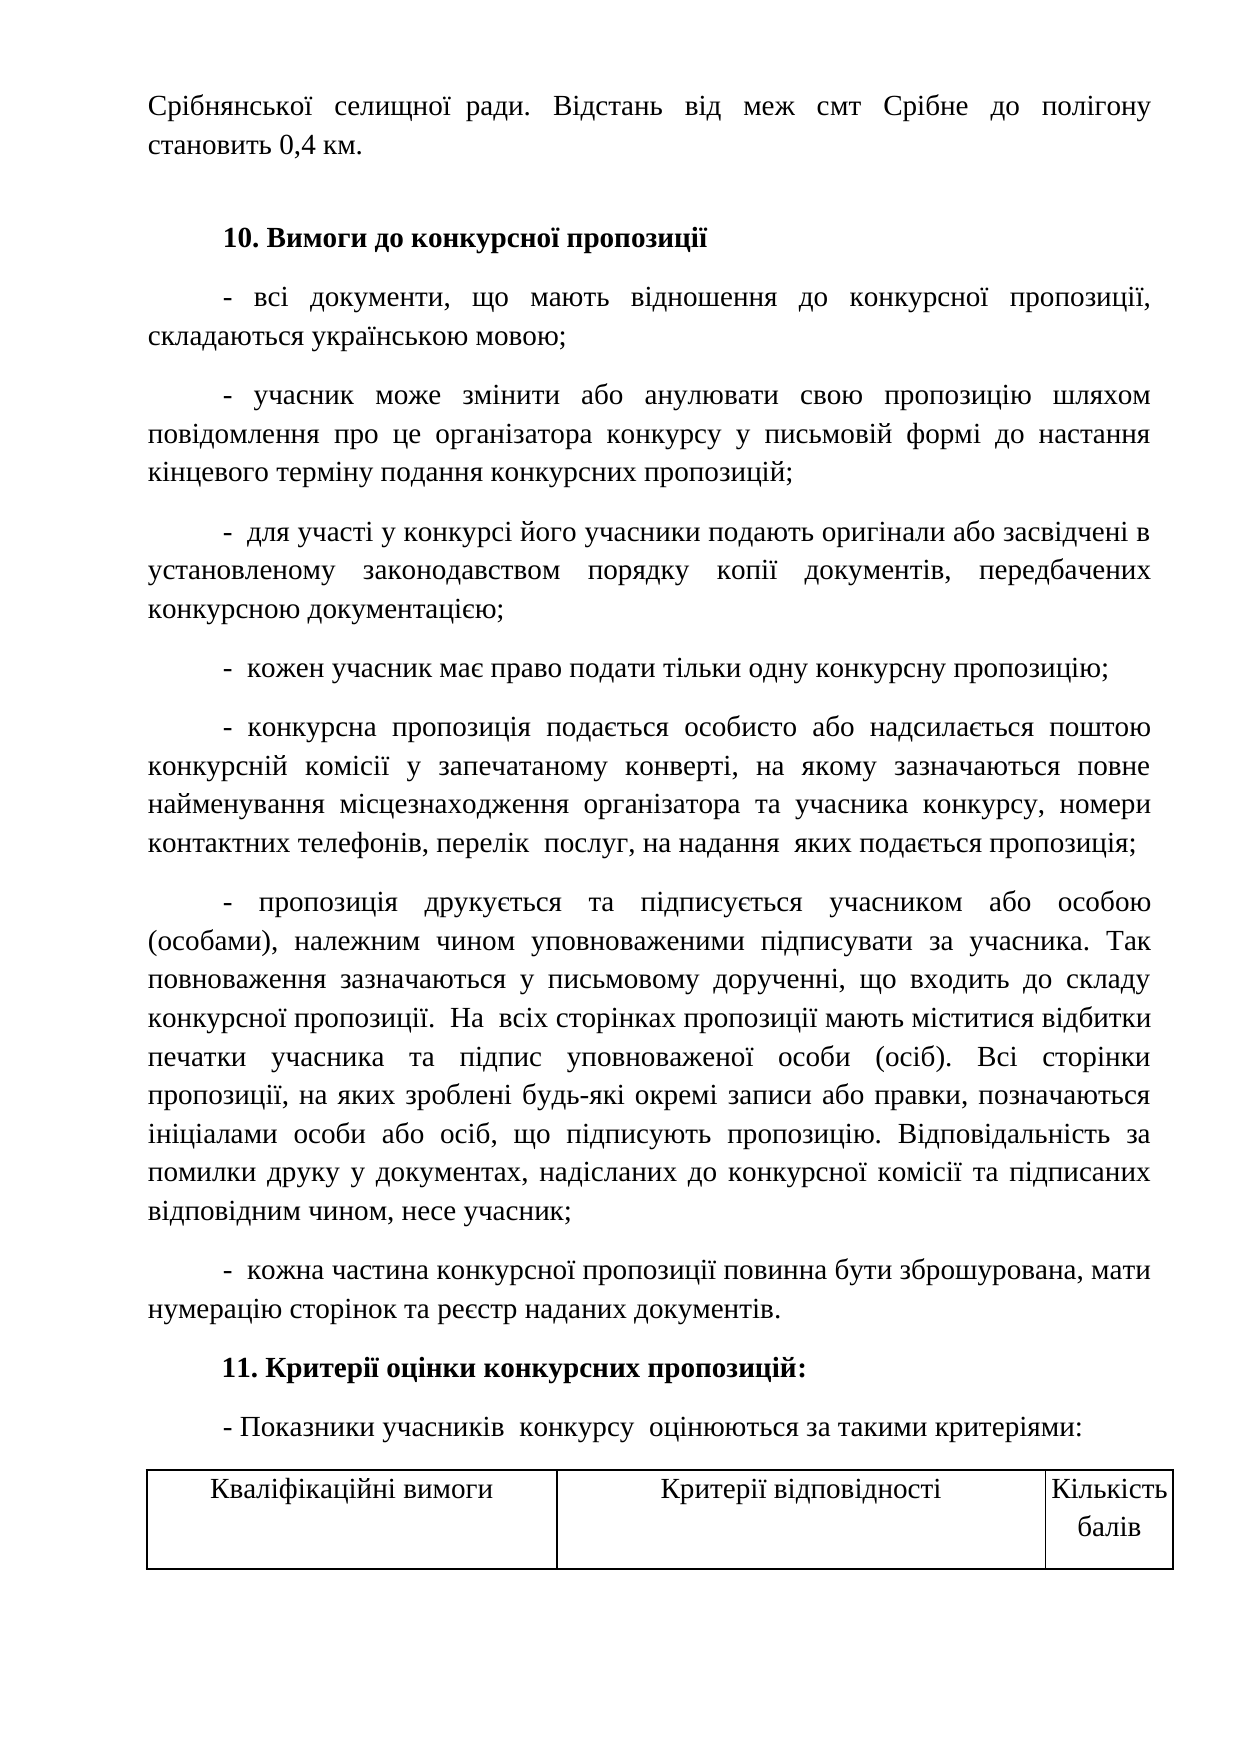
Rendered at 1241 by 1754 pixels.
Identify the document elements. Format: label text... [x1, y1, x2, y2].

table_header Кваліфікаційні вимоги [148, 1471, 556, 1568]
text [148, 88, 1152, 161]
text 11. Критерії оцінки конкурсних пропозицій: [148, 1350, 1152, 1384]
text - кожна частина конкурсної пропозиції повинна бути зброшурована, мати нумерацію сторінок та реєстр наданих документів. [148, 1252, 1152, 1324]
text - учасник може змінити або анулювати свою пропозицію шляхом повідомлення про це організатора конкурсу у письмовій формі до настання кінцевого терміну подання конкурсних пропозицій; [148, 377, 1152, 488]
table_header Кількість балів [1046, 1471, 1172, 1568]
text - пропозиція друкується та підписується учасником або особою (особами), належним чином уповноваженими підписувати за учасника. Так повноваження зазначаються у письмовому дорученні, що входить до складу конкурсної пропозиції. На всіх сторінках пропозиції мають міститися відбитки печатки учасника та підпис уповноваженої особи (осіб). Всі сторінки пропозиції, на яких зроблені будь-які окремі записи або правки, позначаються ініціалами особи або осіб, що підписують пропозицію. Відповідальність за помилки друку у документах, надісланих до конкурсної комісії та підписаних відповідним чином, несе учасник; [148, 884, 1152, 1226]
text - кожен учасник має право подати тільки одну конкурсну пропозицію; [148, 650, 1152, 684]
text 10. Вимоги до конкурсної пропозиції [148, 220, 1152, 253]
text - всі документи, що мають відношення до конкурсної пропозиції, складаються українською мовою; [148, 279, 1152, 351]
text - для участі у конкурсі його учасники подають оригінали або засвідчені в установленому законодавством порядку копії документів, передбачених конкурсною документацією; [148, 514, 1152, 624]
text - конкурсна пропозиція подається особисто або надсилається поштою конкурсній комісії у запечатаному конверті, на якому зазначаються повне найменування місцезнаходження організатора та учасника конкурсу, номери контактних телефонів, перелік послуг, на надання яких подається пропозиція; [148, 709, 1152, 859]
table_header Критерії відповідності [558, 1471, 1045, 1568]
text - Показники учасників конкурсу оцінюються за такими критеріями: [148, 1409, 1152, 1443]
